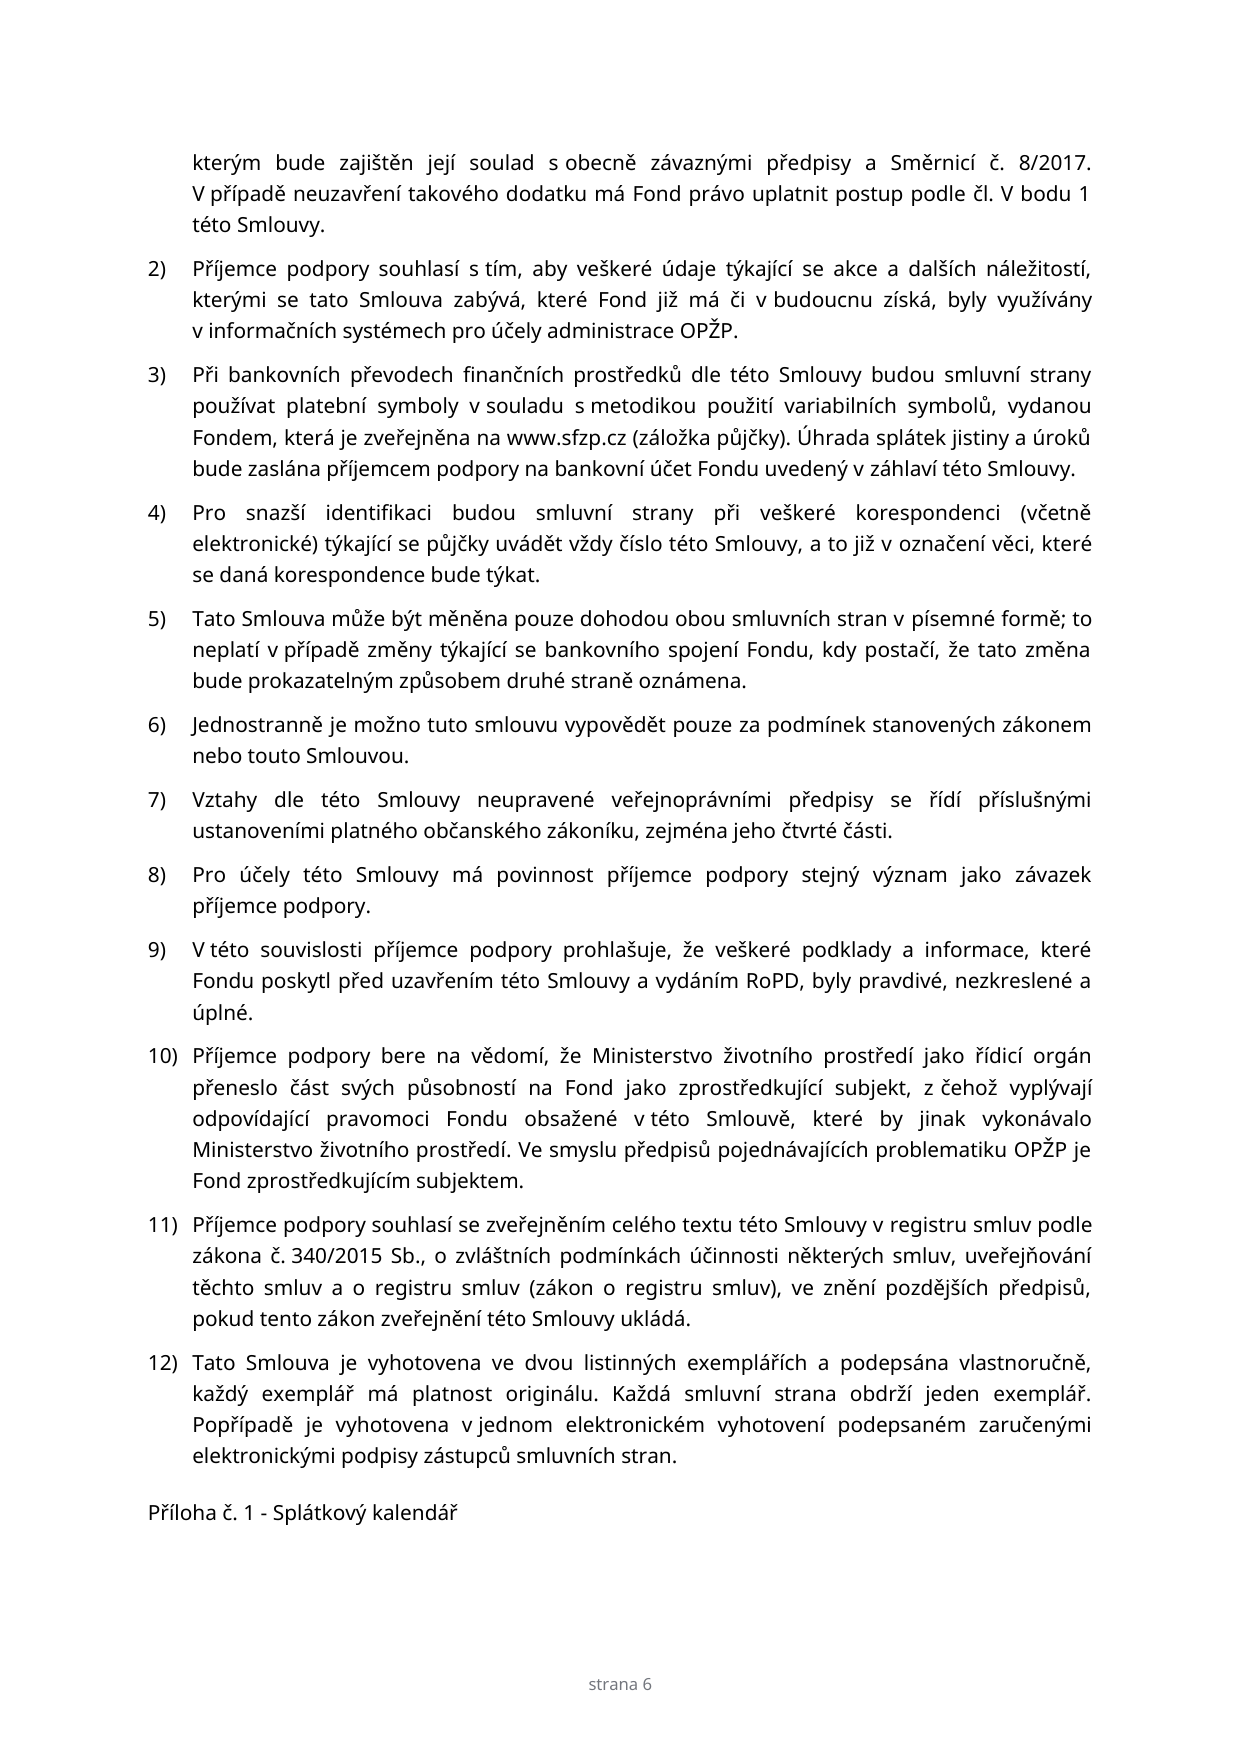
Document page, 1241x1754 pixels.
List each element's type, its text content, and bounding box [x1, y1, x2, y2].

list Vztahy dle této Smlouvy neupravené veřejnoprávními předpisy se řídí příslušnými ustanoveními platného občanského zákoníku, zejména jeho čtvrté části. [148, 785, 1092, 845]
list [148, 148, 1092, 239]
text Příloha č. 1 - Splátkový kalendář [148, 1498, 1092, 1526]
list Tato Smlouva je vyhotovena ve dvou listinných exemplářích a podepsána vlastnoručně, každý exemplář má platnost originálu. Každá smluvní strana obdrží jeden exemplář. Popřípadě je vyhotovena v jednom elektronickém vyhotovení podepsaném zaručenými elektronickými podpisy zástupců smluvních stran. [148, 1348, 1092, 1470]
list Pro účely této Smlouvy má povinnost příjemce podpory stejný význam jako závazek příjemce podpory. [148, 860, 1092, 920]
list Tato Smlouva může být měněna pouze dohodou obou smluvních stran v písemné formě; to neplatí v případě změny týkající se bankovního spojení Fondu, kdy postačí, že tato změna bude prokazatelným způsobem druhé straně oznámena. [148, 604, 1092, 695]
list Příjemce podpory souhlasí se zveřejněním celého textu této Smlouvy v registru smluv podle zákona č. 340/2015 Sb., o zvláštních podmínkách účinnosti některých smluv, uveřejňování těchto smluv a o registru smluv (zákon o registru smluv), ve znění pozdějších předpisů, pokud tento zákon zveřejnění této Smlouvy ukládá. [148, 1210, 1092, 1332]
list Při bankovních převodech finančních prostředků dle této Smlouvy budou smluvní strany používat platební symboly v souladu s metodikou použití variabilních symbolů, vydanou Fondem, která je zveřejněna na www.sfzp.cz (záložka půjčky). Úhrada splátek jistiny a úroků bude zaslána příjemcem podpory na bankovní účet Fondu uvedený v záhlaví této Smlouvy. [148, 360, 1092, 482]
list Příjemce podpory bere na vědomí, že Ministerstvo životního prostředí jako řídicí orgán přeneslo část svých působností na Fond jako zprostředkující subjekt, z čehož vyplývají odpovídající pravomoci Fondu obsažené v této Smlouvě, které by jinak vykonávalo Ministerstvo životního prostředí. Ve smyslu předpisů pojednávajících problematiku OPŽP je Fond zprostředkujícím subjektem. [148, 1041, 1092, 1195]
list Jednostranně je možno tuto smlouvu vypovědět pouze za podmínek stanovených zákonem nebo touto Smlouvou. [148, 710, 1092, 770]
list V této souvislosti příjemce podpory prohlašuje, že veškeré podklady a informace, které Fondu poskytl před uzavřením této Smlouvy a vydáním RoPD, byly pravdivé, nezkreslené a úplné. [148, 935, 1092, 1026]
list Příjemce podpory souhlasí s tím, aby veškeré údaje týkající se akce a dalších náležitostí, kterými se tato Smlouva zabývá, které Fond již má či v budoucnu získá, byly využívány v informačních systémech pro účely administrace OPŽP. [148, 254, 1092, 345]
list Pro snazší identifikaci budou smluvní strany při veškeré korespondenci (včetně elektronické) týkající se půjčky uvádět vždy číslo této Smlouvy, a to již v označení věci, které se daná korespondence bude týkat. [148, 498, 1092, 589]
